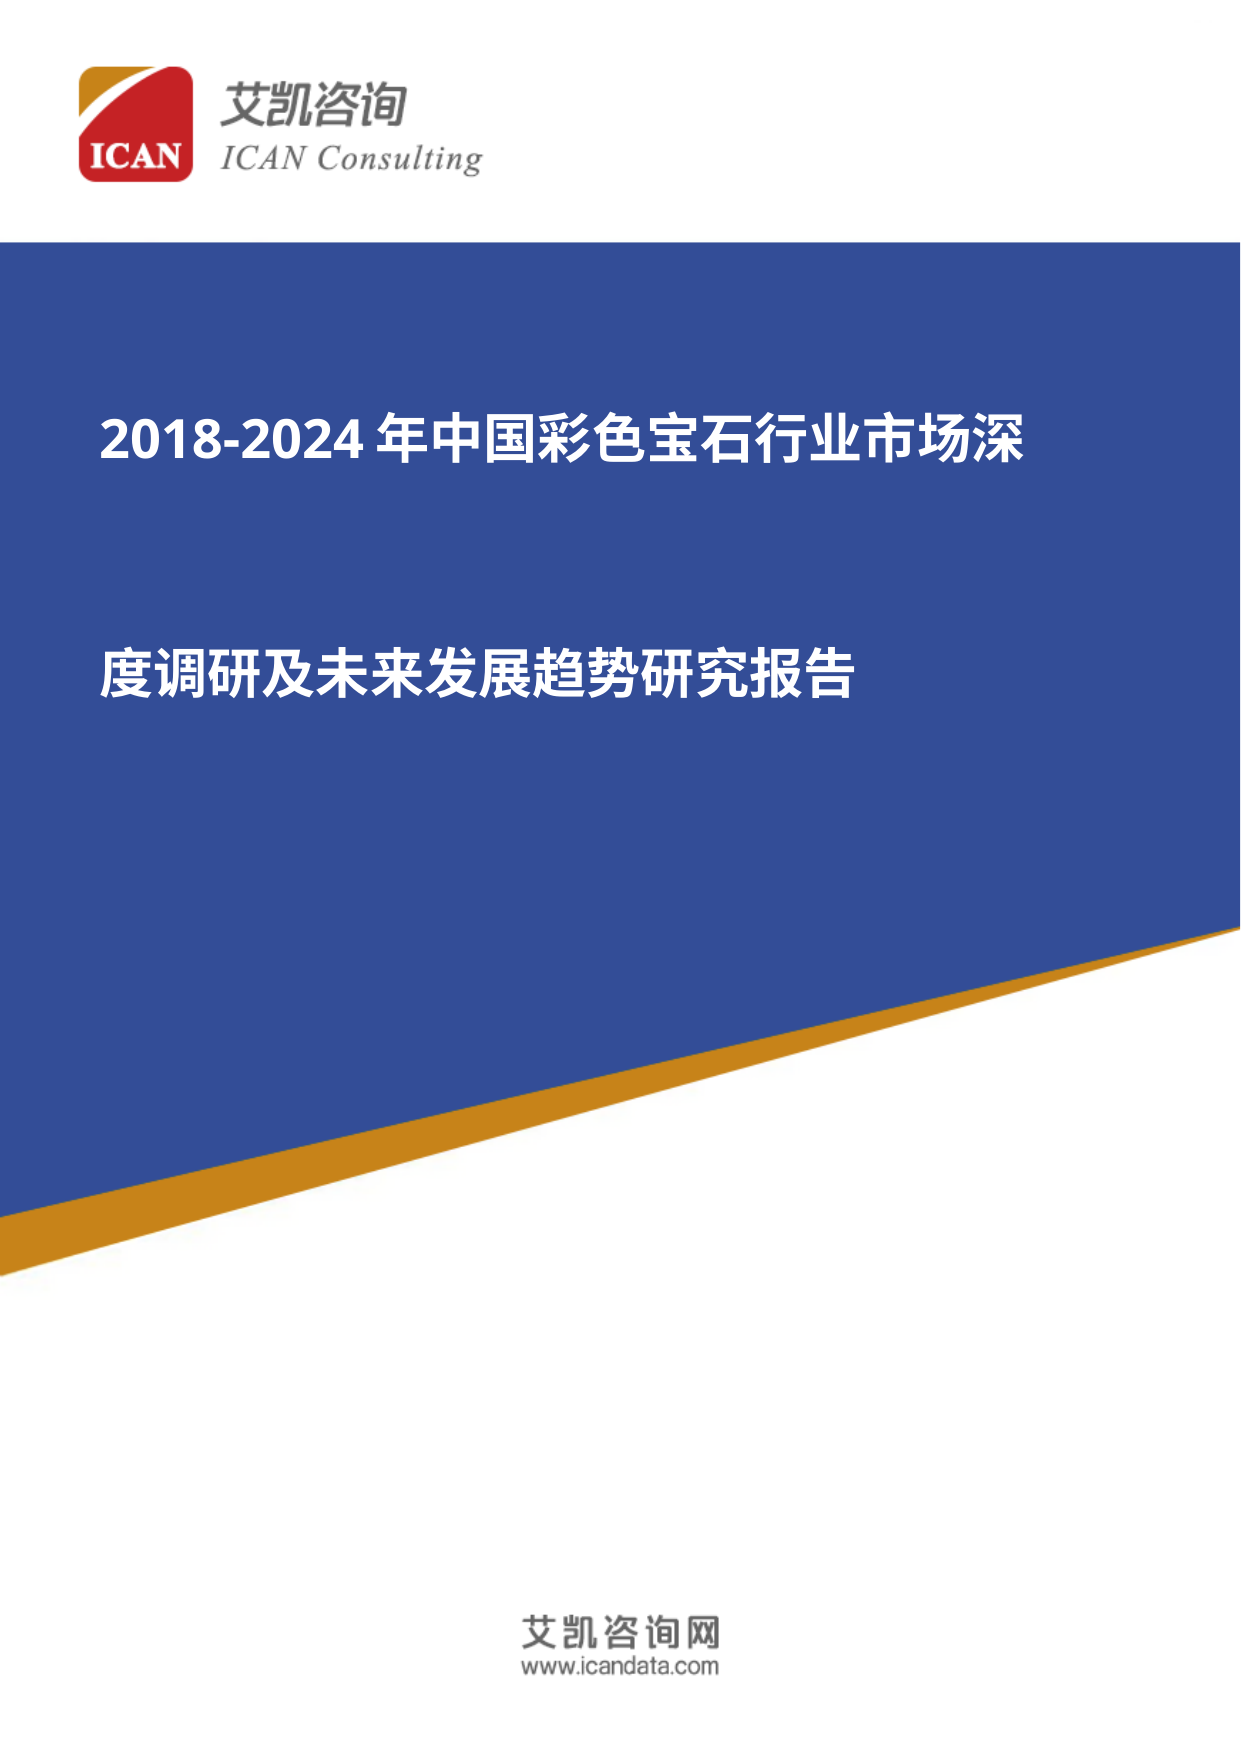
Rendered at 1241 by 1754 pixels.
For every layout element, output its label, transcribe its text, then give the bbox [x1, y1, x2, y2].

picture [0, 5, 1241, 1754]
subtitle 2018-2024年中国彩色宝石行业市场深度调研及未来发展趋势研究报告 [99, 386, 1053, 718]
